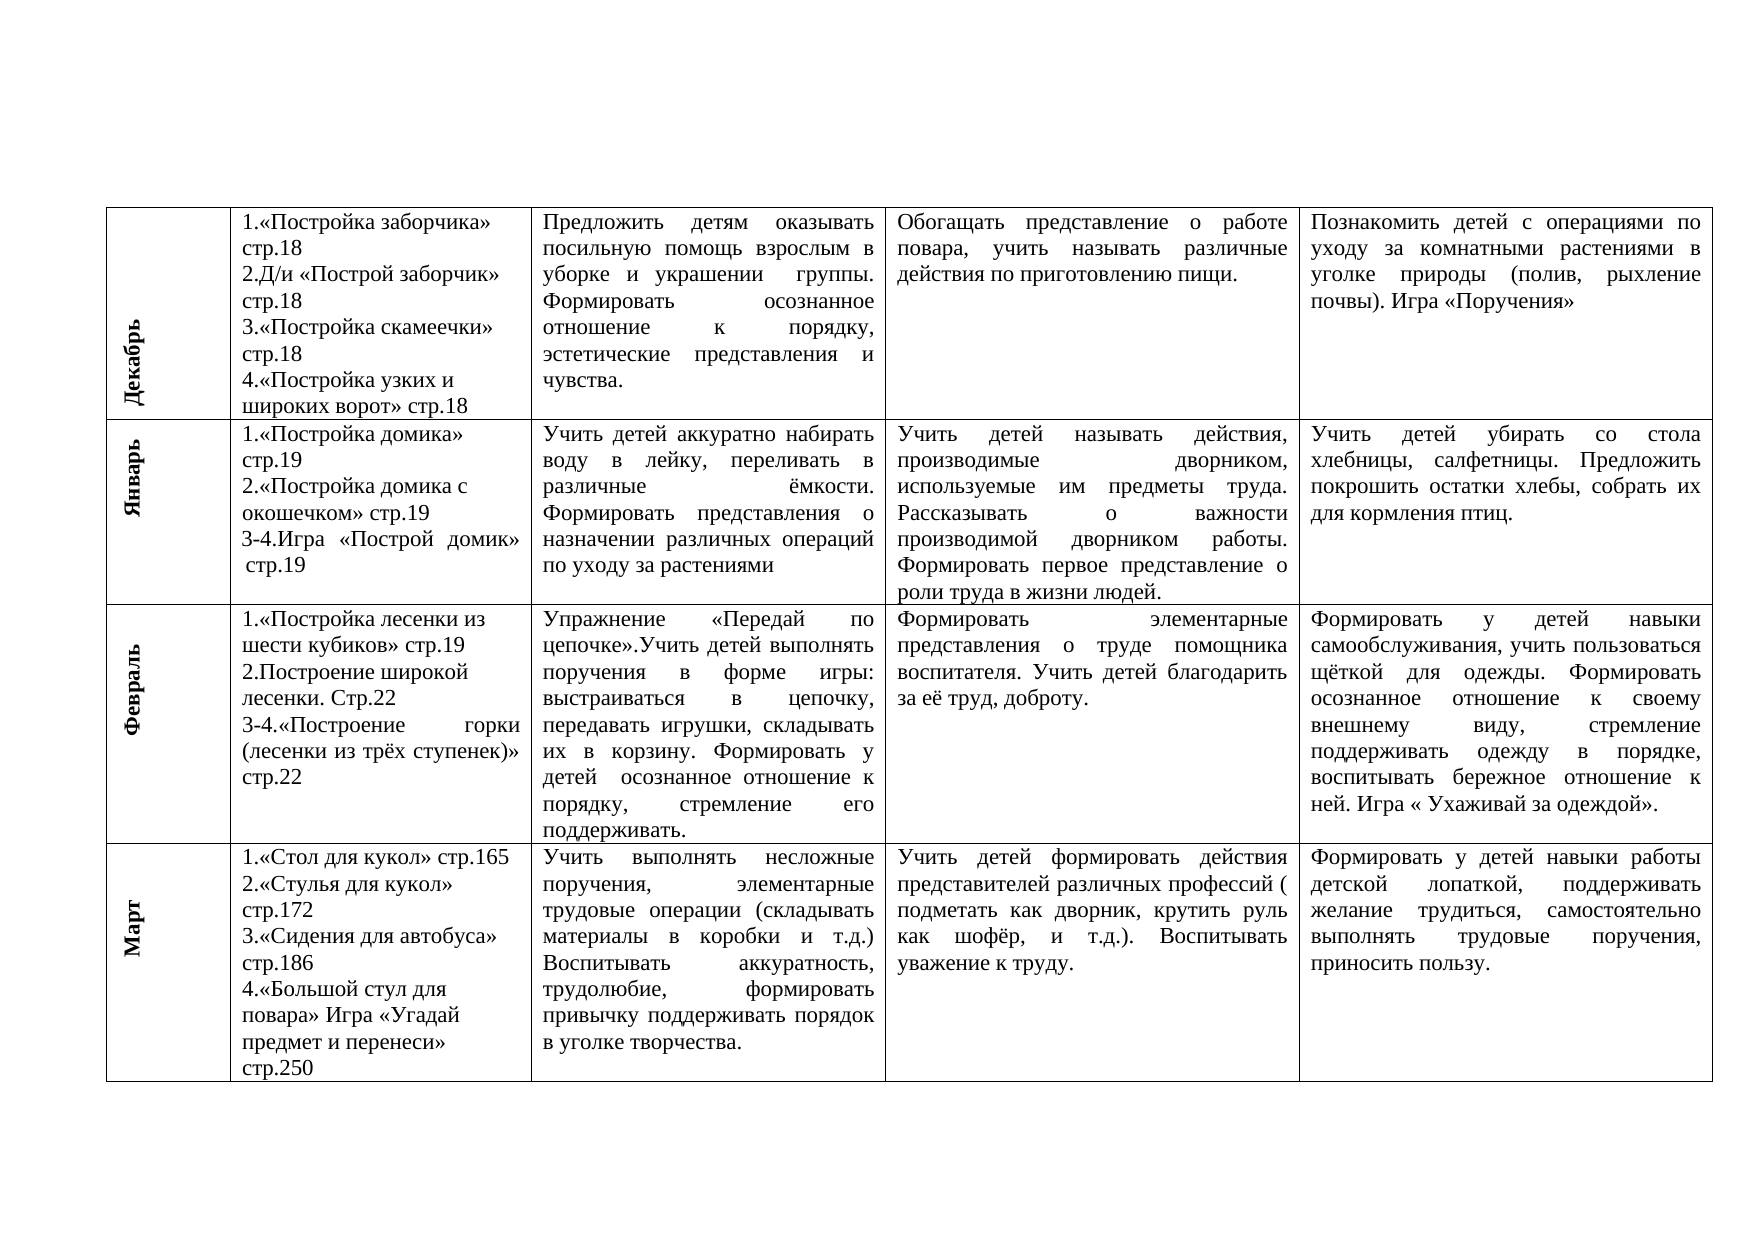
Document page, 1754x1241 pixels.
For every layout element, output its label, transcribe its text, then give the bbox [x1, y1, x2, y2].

table_cell Учить детей убирать со стола хлебницы, салфетницы. Предложить покрошить остатки хлебы, собрать их для кормления птиц. [1300, 420, 1712, 604]
table_cell Предложить детям оказывать посильную помощь взрослым в уборке и украшении группы. Формировать осознанное отношение к порядку, эстетические представления и чувства. [532, 208, 885, 419]
table_cell Учить выполнять несложные поручения, элементарные трудовые операции (складывать материалы в коробки и т.д.) Воспитывать аккуратность, трудолюбие, формировать привычку поддерживать порядок в уголке творчества. [532, 844, 885, 1081]
table_cell 1.«Стол для кукол» стр.165 2.«Стулья для кукол» стр.172 3.«Сидения для автобуса» стр.186 4.«Большой стул для повара» Игра «Угадай предмет и перенеси» стр.250 [231, 844, 531, 1081]
table_cell Учить детей называть действия, производимые дворником, используемые им предметы труда. Рассказывать о важности производимой дворником работы. Формировать первое представление о роли труда в жизни людей. [886, 420, 1299, 604]
table_cell Обогащать представление о работе повара, учить называть различные действия по приготовлению пищи. [886, 208, 1299, 419]
table_cell Февраль [107, 605, 230, 842]
table_cell Формировать элементарные представления о труде помощника воспитателя. Учить детей благодарить за её труд, доброту. [886, 605, 1299, 842]
table_cell Учить детей аккуратно набирать воду в лейку, переливать в различные ёмкости. Формировать представления о назначении различных операций по уходу за растениями [532, 420, 885, 604]
table_cell Познакомить детей с операциями по уходу за комнатными растениями в уголке природы (полив, рыхление почвы). Игра «Поручения» [1300, 208, 1712, 419]
table_cell Учить детей формировать действия представителей различных профессий ( подметать как дворник, крутить руль как шофёр, и т.д.). Воспитывать уважение к труду. [886, 844, 1299, 1081]
table_cell Январь [107, 420, 230, 604]
table_cell Упражнение «Передай по цепочке».Учить детей выполнять поручения в форме игры: выстраиваться в цепочку, передавать игрушки, складывать их в корзину. Формировать у детей осознанное отношение к порядку, стремление его поддерживать. [532, 605, 885, 842]
table_cell 1.«Постройка лесенки из шести кубиков» стр.19 2.Построение широкой лесенки. Стр.22 3-4.«Построение горки (лесенки из трёх ступенек)» стр.22 [231, 605, 531, 842]
table_cell Формировать у детей навыки самообслуживания, учить пользоваться щёткой для одежды. Формировать осознанное отношение к своему внешнему виду, стремление поддерживать одежду в порядке, воспитывать бережное отношение к ней. Игра « Ухаживай за одеждой». [1300, 605, 1712, 842]
table_cell Формировать у детей навыки работы детской лопаткой, поддерживать желание трудиться, самостоятельно выполнять трудовые поручения, приносить пользу. [1300, 844, 1712, 1081]
table_cell 1.«Постройка заборчика» стр.18 2.Д/и «Построй заборчик» стр.18 3.«Постройка скамеечки» стр.18 4.«Постройка узких и широких ворот» стр.18 [231, 208, 531, 419]
table_cell Декабрь [107, 208, 230, 419]
table_cell Март [107, 844, 230, 1081]
table_cell 1.«Постройка домика» стр.19 2.«Постройка домика с окошечком» стр.19 3-4.Игра «Построй домик» стр.19 [231, 420, 531, 604]
